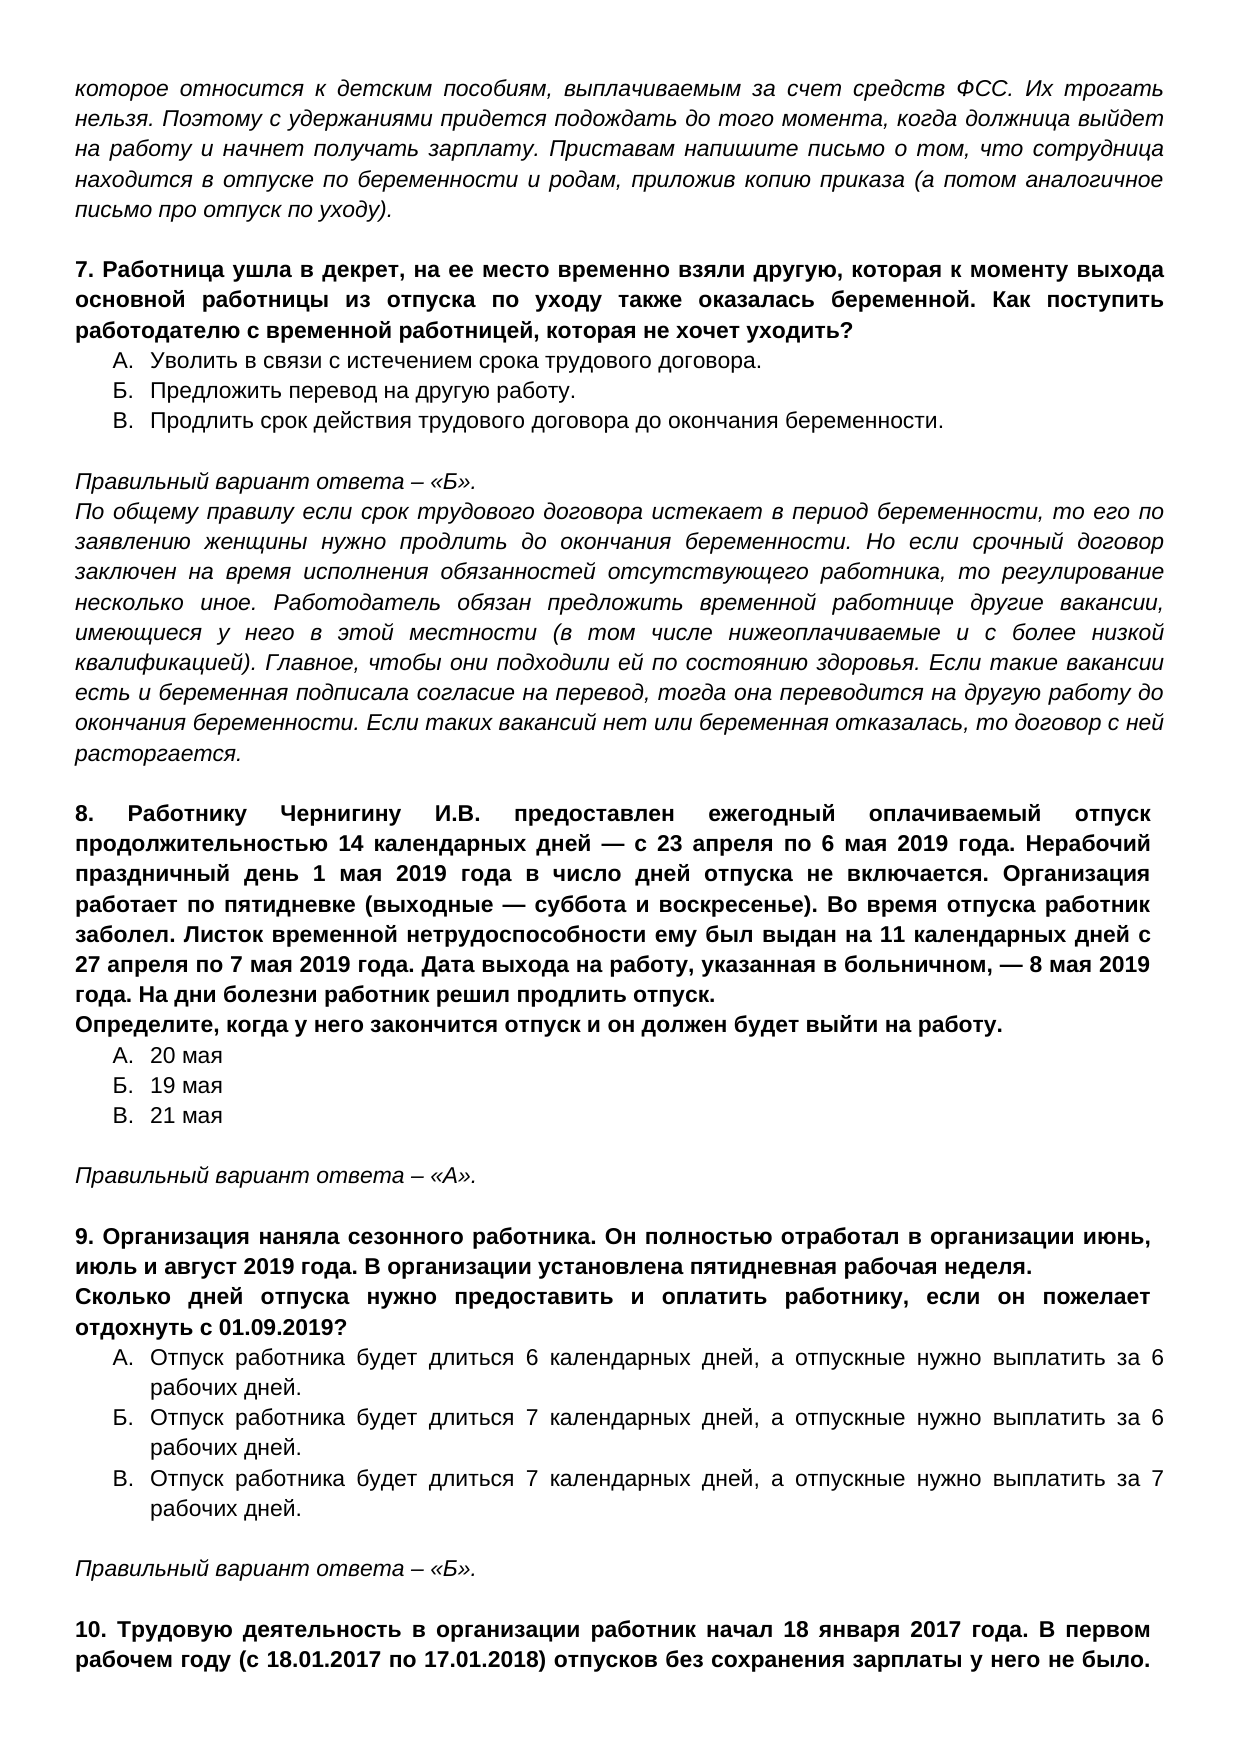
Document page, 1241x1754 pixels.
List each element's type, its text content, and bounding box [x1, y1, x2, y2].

list Отпуск работника будет длиться 7 календарных дней, а отпускные нужно выплатить за 6 рабочих дней. [112, 1404, 1165, 1461]
text 9. Организация наняла сезонного работника. Он полностью отработал в организации июнь, июль и август 2019 года. В организации установлена пятидневная рабочая неделя. [75, 1223, 1152, 1279]
list Отпуск работника будет длиться 7 календарных дней, а отпускные нужно выплатить за 7 рабочих дней. [112, 1464, 1165, 1521]
list 21 мая [112, 1102, 1165, 1128]
list Продлить срок действия трудового договора до окончания беременности. [112, 407, 1165, 434]
text Правильный вариант ответа – «Б». [75, 468, 1165, 494]
list Предложить перевод на другую работу. [112, 377, 1165, 403]
text 8. Работнику Чернигину И.В. предоставлен ежегодный оплачиваемый отпуск продолжительностью 14 календарных дней — с 23 апреля по 6 мая 2019 года. Нерабочий праздничный день 1 мая 2019 года в число дней отпуска не включается. Организация работает по пятидневке (выходные — суббота и воскресенье). Во время отпуска работник заболел. Листок временной нетрудоспособности ему был выдан на 11 календарных дней с 27 апреля по 7 мая 2019 года. Дата выхода на работу, указанная в больничном, — 8 мая 2019 года. На дни болезни работник решил продлить отпуск. [75, 800, 1152, 1008]
text По общему правилу если срок трудового договора истекает в период беременности, то его по заявлению женщины нужно продлить до окончания беременности. Но если срочный договор заключен на время исполнения обязанностей отсутствующего работника, то регулирование несколько иное. Работодатель обязан предложить временной работнице другие вакансии, имеющиеся у него в этой местности (в том числе нижеоплачиваемые и с более низкой квалификацией). Главное, чтобы они подходили ей по состоянию здоровья. Если такие вакансии есть и беременная подписала согласие на перевод, тогда она переводится на другую работу до окончания беременности. Если таких вакансий нет или беременная отказалась, то договор с ней расторгается. [75, 498, 1165, 766]
text 7. Работница ушла в декрет, на ее место временно взяли другую, которая к моменту выхода основной работницы из отпуска по уходу также оказалась беременной. Как поступить работодателю с временной работницей, которая не хочет уходить? [75, 256, 1165, 343]
text Сколько дней отпуска нужно предоставить и оплатить работнику, если он пожелает отдохнуть с 01.09.2019? [75, 1283, 1152, 1340]
text Правильный вариант ответа – «Б». [75, 1555, 1165, 1582]
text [75, 1616, 1152, 1672]
list Отпуск работника будет длиться 6 календарных дней, а отпускные нужно выплатить за 6 рабочих дней. [112, 1344, 1165, 1400]
text Правильный вариант ответа – «А». [75, 1162, 1165, 1189]
text Определите, когда у него закончится отпуск и он должен будет выйти на работу. [75, 1011, 1152, 1038]
list Уволить в связи с истечением срока трудового договора. [112, 347, 1165, 373]
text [75, 75, 1165, 222]
list 19 мая [112, 1072, 1165, 1098]
list 20 мая [112, 1042, 1165, 1068]
